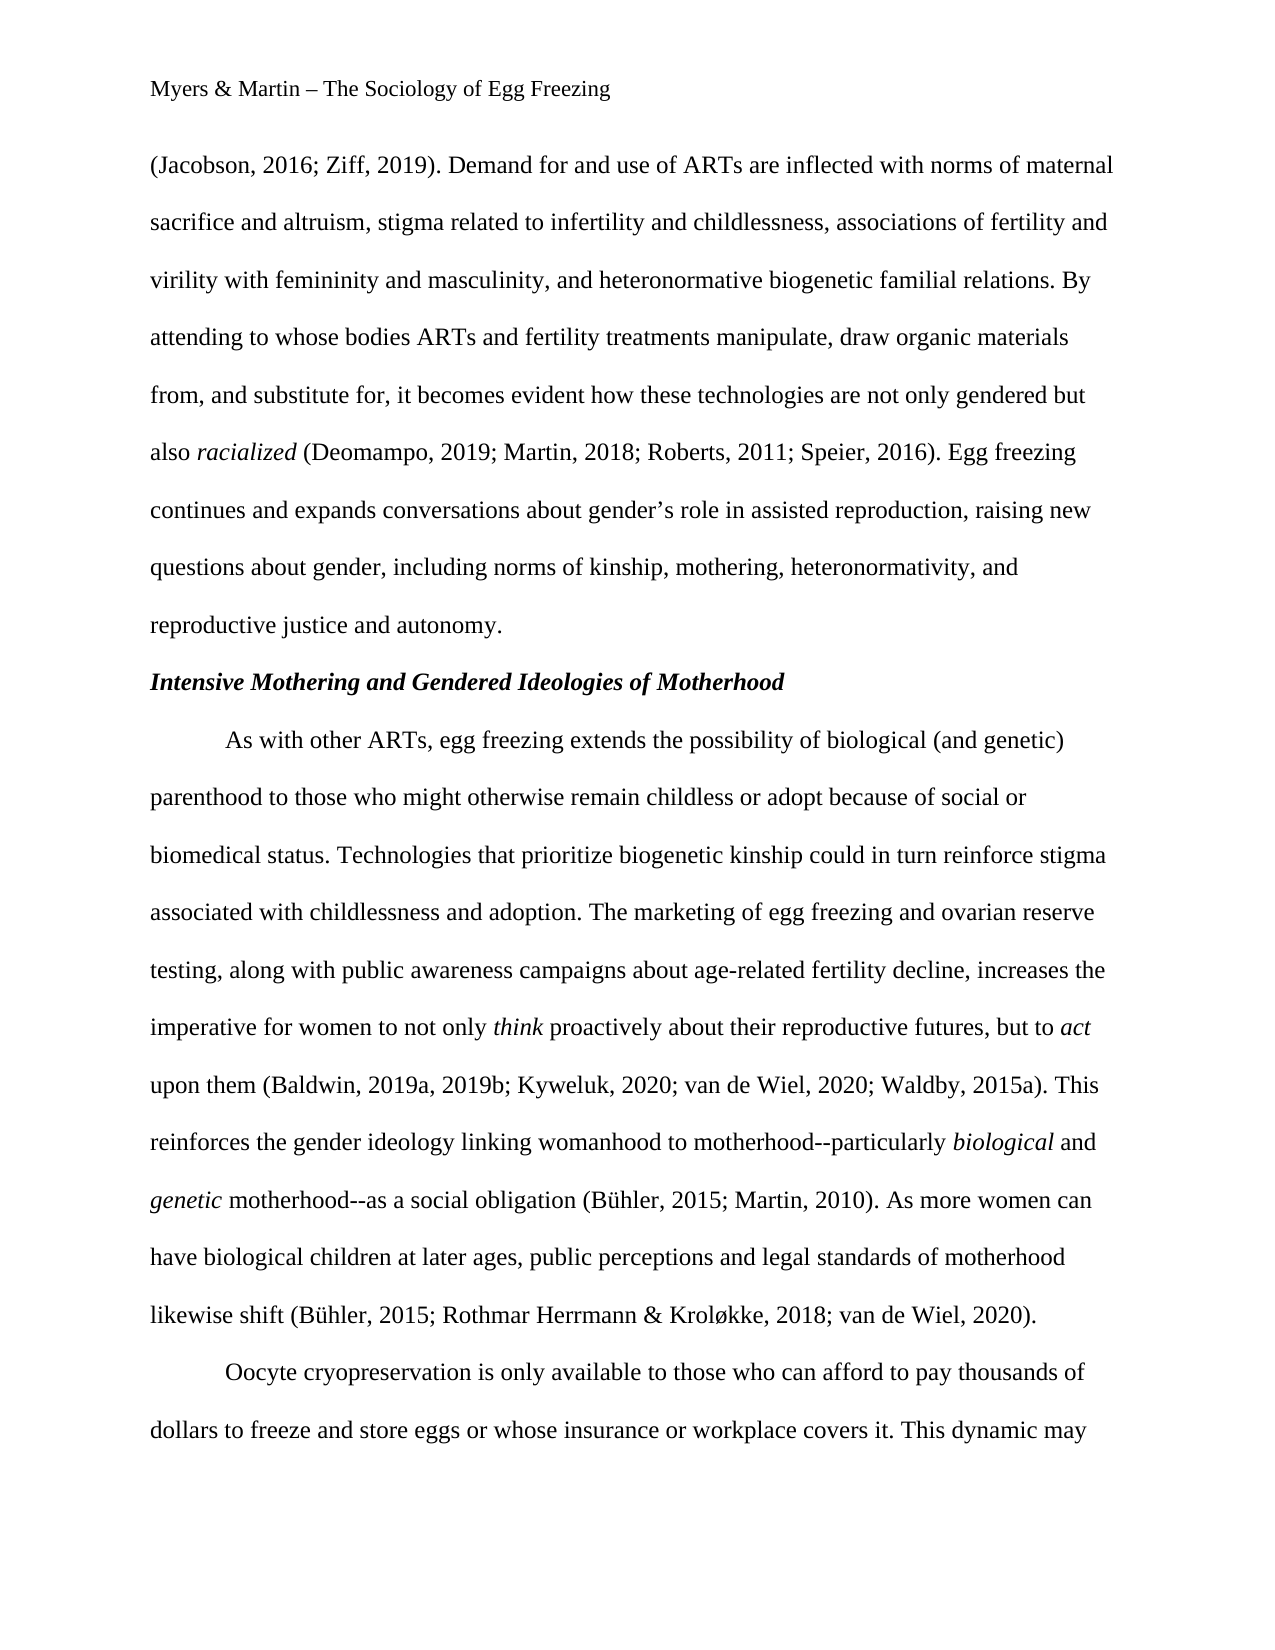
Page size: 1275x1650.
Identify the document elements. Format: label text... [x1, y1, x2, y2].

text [150, 150, 1125, 639]
text As with other ARTs, egg freezing extends the possibility of biological (and genetic) parenthood to those who might otherwise remain childless or adopt because of social or biomedical status. Technologies that prioritize biogenetic kinship could in turn reinforce stigma associated with childlessness and adoption. The marketing of egg freezing and ovarian reserve testing, along with public awareness campaigns about age-related fertility decline, increases the imperative for women to not only think proactively about their reproductive futures, but to act upon them (Baldwin, 2019a, 2019b; Kyweluk, 2020; van de Wiel, 2020; Waldby, 2015a). This reinforces the gender ideology linking womanhood to motherhood--particularly biological and genetic motherhood--as a social obligation (Bühler, 2015; Martin, 2010). As more women can have biological children at later ages, public perceptions and legal standards of motherhood likewise shift (Bühler, 2015; Rothmar Herrmann & Kroløkke, 2018; van de Wiel, 2020). [150, 725, 1125, 1329]
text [150, 1357, 1125, 1444]
text Intensive Mothering and Gendered Ideologies of Motherhood [150, 667, 1125, 696]
